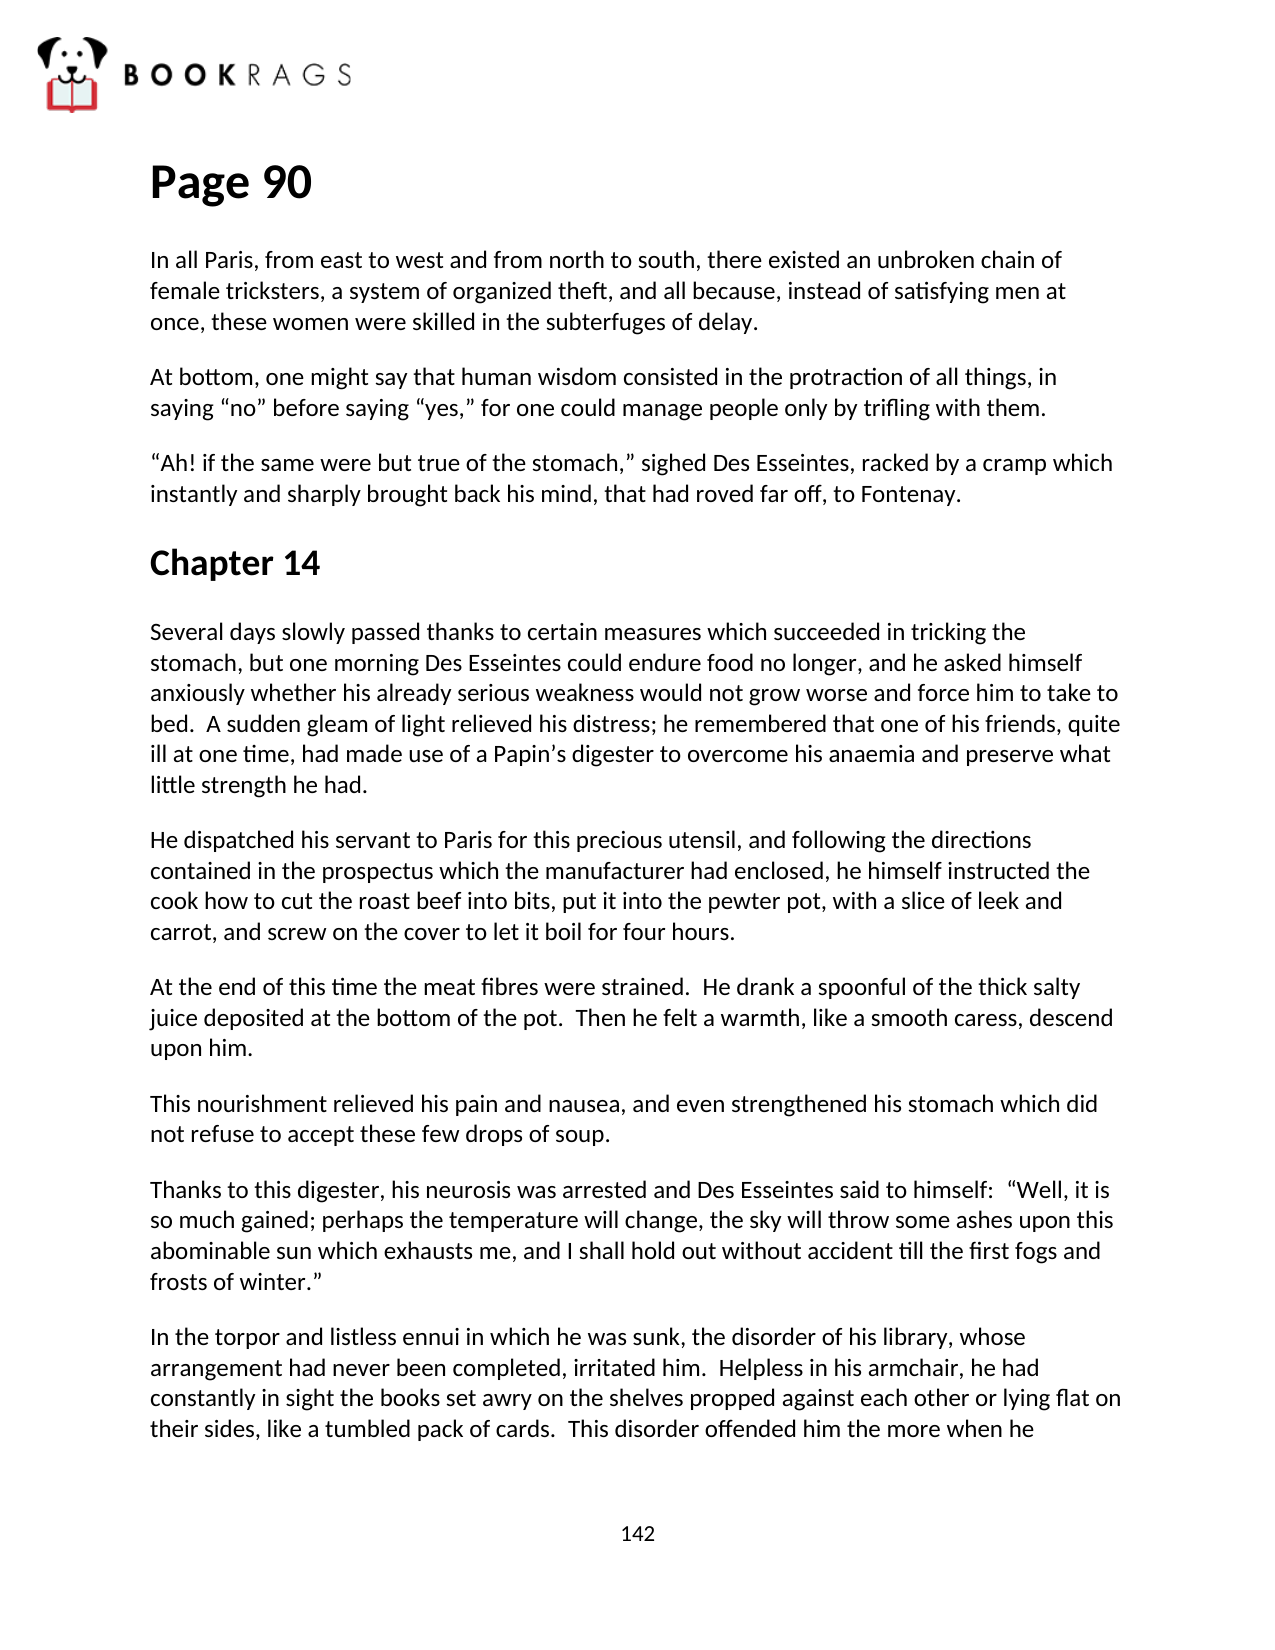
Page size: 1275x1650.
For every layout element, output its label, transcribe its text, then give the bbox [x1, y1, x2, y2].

text Chapter 14 [150, 539, 1125, 585]
text At bottom, one might say that human wisdom consisted in the protraction of all things, in saying “no” before saying “yes,” for one could manage people only by trifling with them. [150, 361, 1125, 422]
text Thanks to this digester, his neurosis was arrested and Des Esseintes said to himself: “Well, it is so much gained; perhaps the temperature will change, the sky will throw some ashes upon this abominable sun which exhausts me, and I shall hold out without accident till the first fogs and frosts of winter.” [150, 1174, 1125, 1296]
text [150, 1321, 1125, 1443]
text At the end of this time the meat fibres were strained. He drank a spoonful of the thick salty juice deposited at the bottom of the pot. Then he felt a warmth, like a smooth caress, descend upon him. [150, 972, 1125, 1063]
text “Ah! if the same were but true of the stomach,” sighed Des Esseintes, racked by a cramp which instantly and sharply brought back his mind, that had roved far off, to Fontenay. [150, 447, 1125, 508]
text Several days slowly passed thanks to certain measures which succeeded in tricking the stomach, but one morning Des Esseintes could endure food no longer, and he asked himself anxiously whether his already serious weakness would not grow worse and force him to take to bed. A sudden gleam of light relieved his distress; he remembered that one of his friends, quite ill at one time, had made use of a Papin’s digester to overcome his anaemia and preserve what little strength he had. [150, 616, 1125, 799]
text He dispatched his servant to Paris for this precious utensil, and following the directions contained in the prospectus which the manufacturer had enclosed, he himself instructed the cook how to cut the roast beef into bits, put it into the pewter pot, with a slice of leek and carrot, and screw on the cover to let it boil for four hours. [150, 824, 1125, 947]
text Page 90 [150, 150, 1125, 211]
text This nourishment relieved his pain and nausea, and even strengthened his stomach which did not refuse to accept these few drops of soup. [150, 1088, 1125, 1149]
picture [37, 37, 351, 113]
text In all Paris, from east to west and from north to south, there existed an unbroken chain of female tricksters, a system of organized theft, and all because, instead of satisfying men at once, these women were skilled in the subterfuges of delay. [150, 244, 1125, 336]
